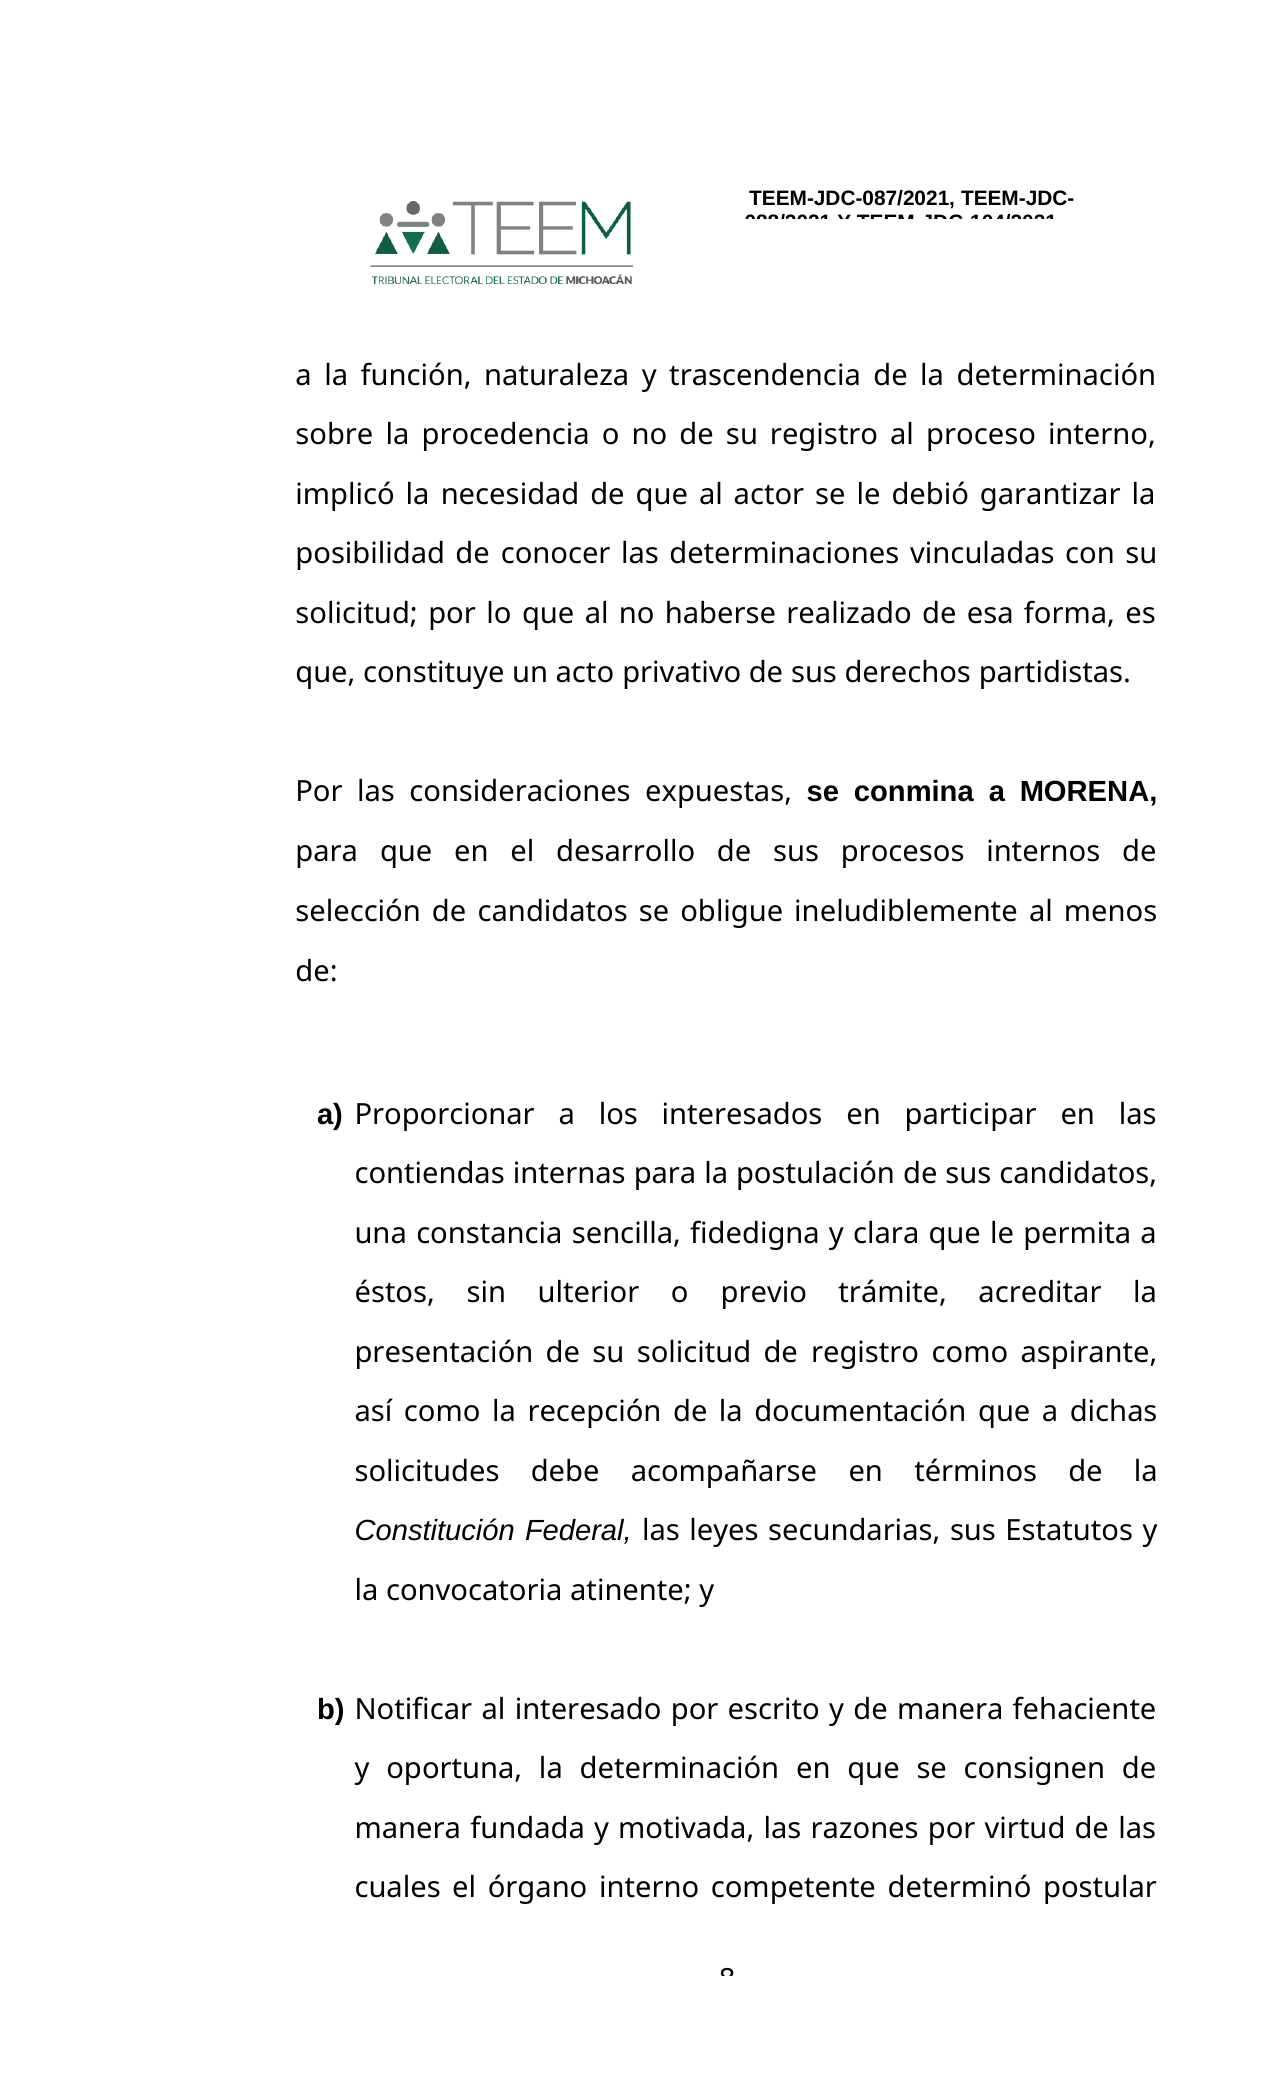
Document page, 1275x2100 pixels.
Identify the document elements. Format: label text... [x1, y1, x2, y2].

list Proporcionar a los interesados en participar en las contiendas internas para la postulación de sus candidatos, una constancia sencilla, fidedigna y clara que le permita a éstos, sin ulterior o previo trámite, acreditar la presentación de su solicitud de registro como aspirante, así como la recepción de la documentación que a dichas solicitudes debe acompañarse en términos de la Constitución Federal, las leyes secundarias, sus Estatutos y la convocatoria atinente; y [317, 1093, 1157, 1609]
picture [370, 201, 633, 284]
text a la función, naturaleza y trascendencia de la determinación sobre la procedencia o no de su registro al proceso interno, implicó la necesidad de que al actor se le debió garantizar la posibilidad de conocer las determinaciones vinculadas con su solicitud; por lo que al no haberse realizado de esa forma, es que, constituye un acto privativo de sus derechos partidistas. [295, 354, 1157, 691]
text Por las consideraciones expuestas, se conmina a MORENA, para que en el desarrollo de sus procesos internos de selección de candidatos se obligue ineludiblemente al menos de: [295, 770, 1157, 990]
